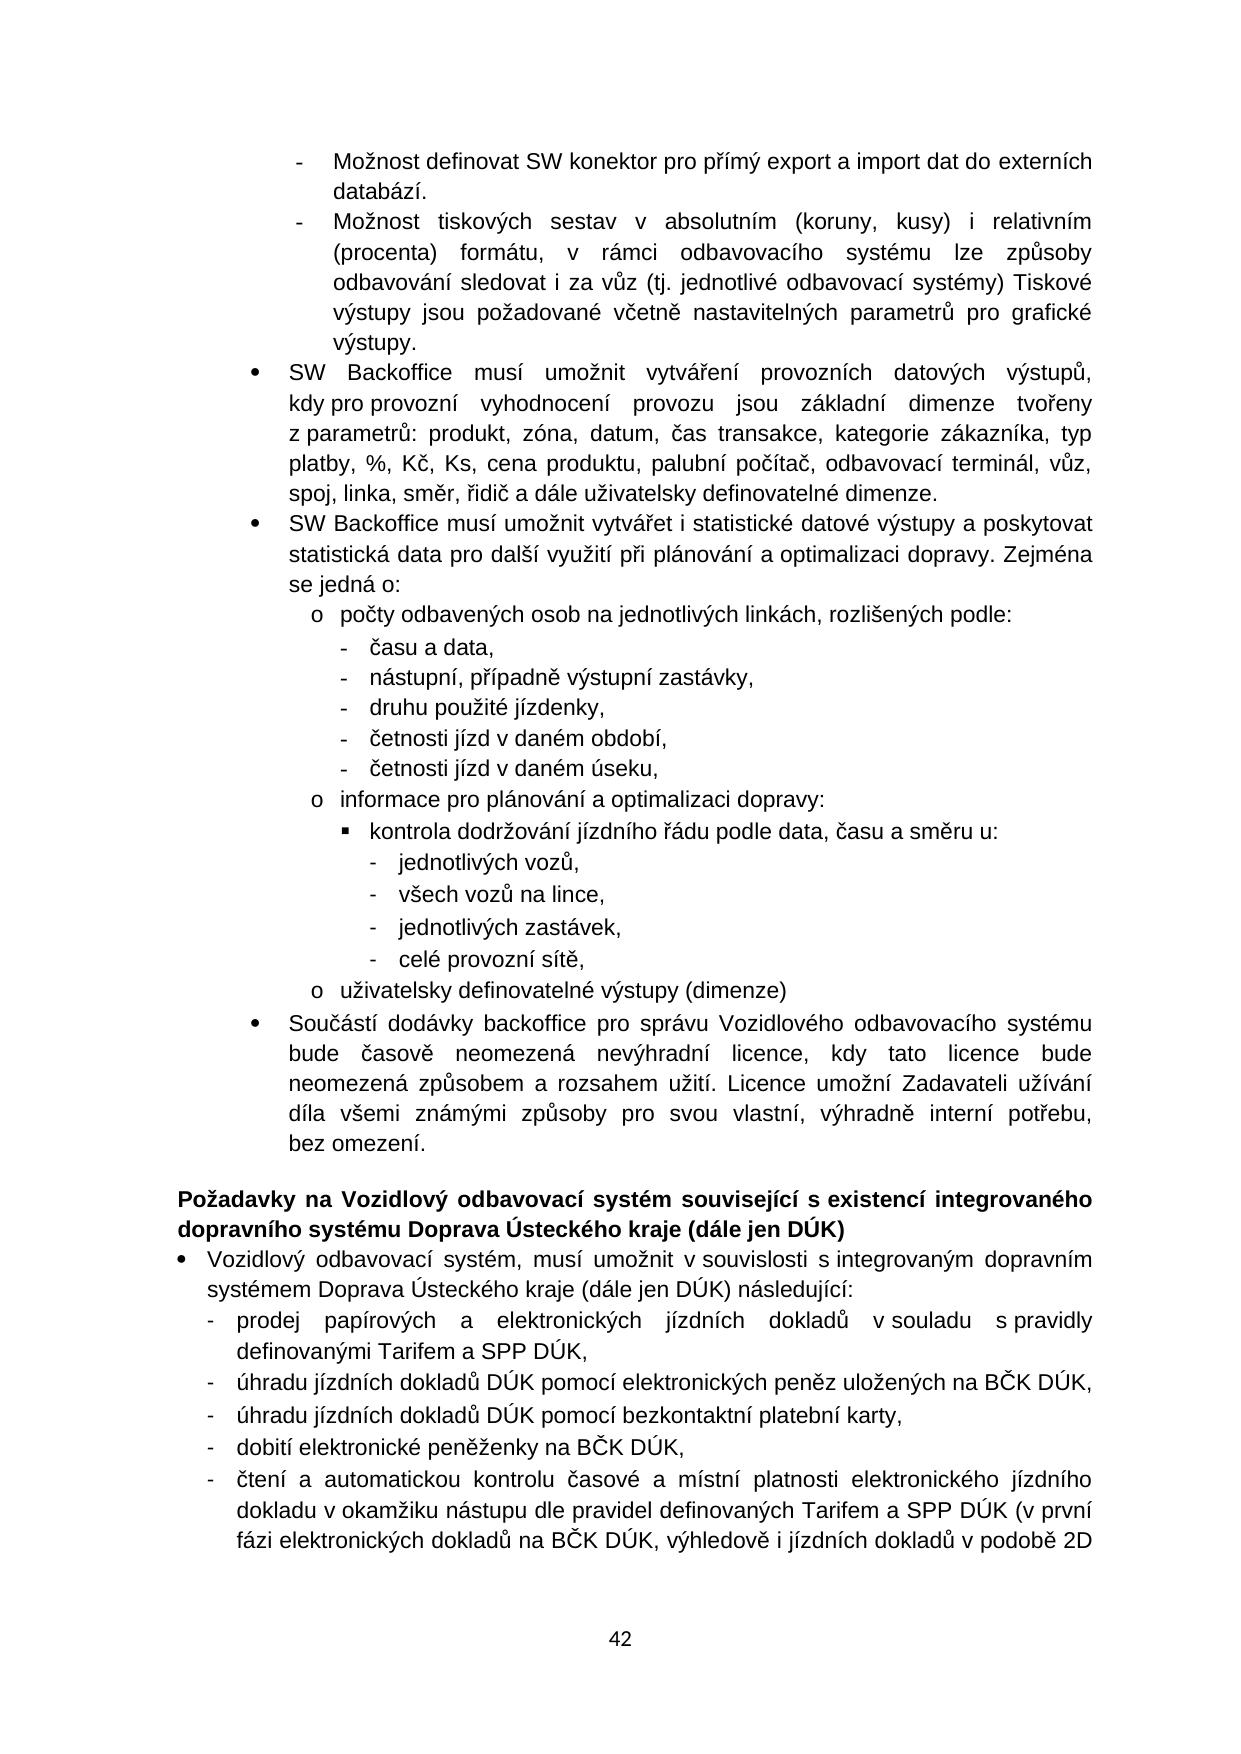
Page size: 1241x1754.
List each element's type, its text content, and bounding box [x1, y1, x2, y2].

list SW Backoffice musí umožnit vytvářet i statistické datové výstupy a poskytovat statistická data pro další využití při plánování a optimalizaci dopravy. Zejména se jedná o: [251, 510, 1092, 597]
list jednotlivých vozů, [369, 848, 1092, 876]
list informace pro plánování a optimalizaci dopravy: [310, 786, 1092, 814]
subtitle Požadavky na Vozidlový odbavovací systém související s existencí integrovaného dopravního systému Doprava Ústeckého kraje (dále jen DÚK) [177, 1186, 1092, 1242]
list četnosti jízd v daném úseku, [340, 755, 1092, 782]
list SW Backoffice musí umožnit vytváření provozních datových výstupů, kdy pro provozní vyhodnocení provozu jsou základní dimenze tvořeny z parametrů: produkt, zóna, datum, čas transakce, kategorie zákazníka, typ platby, %, Kč, Ks, cena produktu, palubní počítač, odbavovací terminál, vůz, spoj, linka, směr, řidič a dále uživatelsky definovatelné dimenze. [251, 359, 1092, 507]
list dobití elektronické peněženky na BČK DÚK, [207, 1433, 1092, 1461]
list Součástí dodávky backoffice pro správu Vozidlového odbavovacího systému bude časově neomezená nevýhradní licence, kdy tato licence bude neomezená způsobem a rozsahem užití. Licence umožní Zadavateli užívání díla všemi známými způsoby pro svou vlastní, výhradně interní potřebu, bez omezení. [251, 1009, 1092, 1157]
list četnosti jízd v daném období, [340, 725, 1092, 751]
list prodej papírových a elektronických jízdních dokladů v souladu s pravidly definovanými Tarifem a SPP DÚK, [207, 1306, 1092, 1365]
list úhradu jízdních dokladů DÚK pomocí elektronických peněz uložených na BČK DÚK, [207, 1368, 1092, 1397]
list kontrola dodržování jízdního řádu podle data, času a směru u: [340, 818, 1092, 844]
list jednotlivých zastávek, [369, 913, 1092, 941]
list druhu použité jízdenky, [340, 694, 1092, 721]
list počty odbavených osob na jednotlivých linkách, rozlišených podle: [310, 601, 1092, 629]
list všech vozů na lince, [369, 881, 1092, 908]
list celé provozní sítě, [369, 945, 1092, 973]
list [207, 1465, 1092, 1553]
list nástupní, případně výstupní zastávky, [340, 664, 1092, 690]
list Možnost tiskových sestav v absolutním (koruny, kusy) i relativním (procenta) formátu, v rámci odbavovacího systému lze způsoby odbavování sledovat i za vůz (tj. jednotlivé odbavovací systémy) Tiskové výstupy jsou požadované včetně nastavitelných parametrů pro grafické výstupy. [295, 208, 1092, 356]
list úhradu jízdních dokladů DÚK pomocí bezkontaktní platební karty, [207, 1401, 1092, 1429]
list času a data, [340, 633, 1092, 660]
list Možnost definovat SW konektor pro přímý export a import dat do externích databází. [295, 148, 1092, 204]
list uživatelsky definovatelné výstupy (dimenze) [310, 977, 1092, 1005]
list Vozidlový odbavovací systém, musí umožnit v souvislosti s integrovaným dopravním systémem Doprava Ústeckého kraje (dále jen DÚK) následující: [177, 1246, 1092, 1303]
